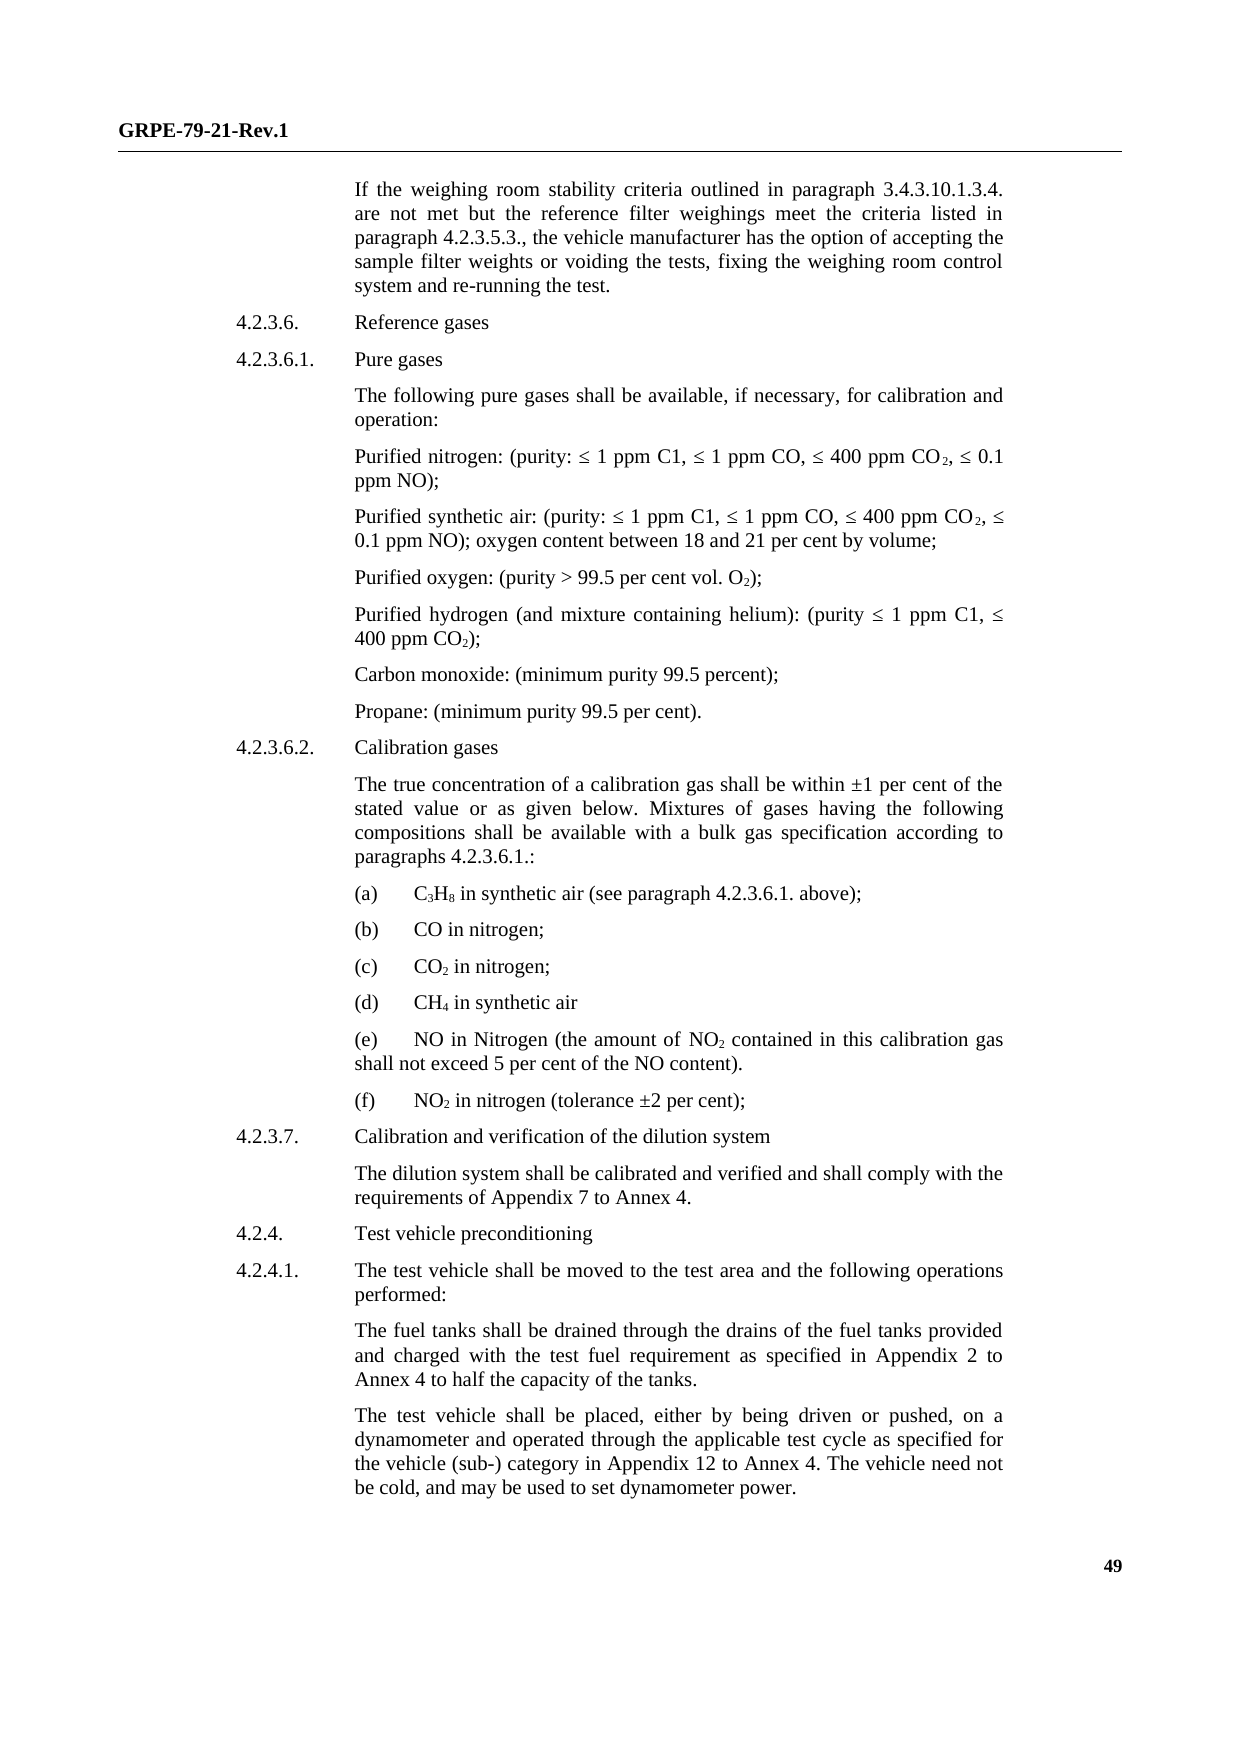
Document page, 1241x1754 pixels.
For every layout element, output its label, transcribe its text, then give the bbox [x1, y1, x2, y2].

list (e) NO in Nitrogen (the amount of NO2 contained in this calibration gas shall not exceed 5 per cent of the NO content). [354, 1027, 1004, 1075]
list (f) NO2 in nitrogen (tolerance ±2 per cent); [354, 1087, 1004, 1112]
list Purified nitrogen: (purity: ≤ 1 ppm C1, ≤ 1 ppm CO, ≤ 400 ppm CO2, ≤ 0.1 ppm NO); [236, 444, 1004, 492]
list The fuel tanks shall be drained through the drains of the fuel tanks provided and charged with the test fuel requirement as specified in Appendix 2 to Annex 4 to half the capacity of the tanks. [236, 1318, 1004, 1391]
list (a) C3H8 in synthetic air (see paragraph 4.2.3.6.1. above); [354, 881, 1004, 905]
list 4.2.3.7. Calibration and verification of the dilution system [236, 1124, 1004, 1148]
list 4.2.4.1. The test vehicle shall be moved to the test area and the following operations performed: [236, 1258, 1004, 1306]
list If the weighing room stability criteria outlined in paragraph 3.4.3.10.1.3.4. are not met but the reference filter weighings meet the criteria listed in paragraph 4.2.3.5.3., the vehicle manufacturer has the option of accepting the sample filter weights or voiding the tests, fixing the weighing room control system and re-running the test. [236, 177, 1004, 297]
list (d) CH4 in synthetic air [354, 990, 1004, 1014]
list (b) CO in nitrogen; [354, 917, 1004, 941]
list The true concentration of a calibration gas shall be within ±1 per cent of the stated value or as given below. Mixtures of gases having the following compositions shall be available with a bulk gas specification according to paragraphs 4.2.3.6.1.: [236, 772, 1004, 868]
list Purified synthetic air: (purity: ≤ 1 ppm C1, ≤ 1 ppm CO, ≤ 400 ppm CO2, ≤ 0.1 ppm NO); oxygen content between 18 and 21 per cent by volume; [236, 504, 1004, 552]
list Propane: (minimum purity 99.5 per cent). [236, 699, 1004, 723]
list 4.2.3.6.1. Pure gases [236, 347, 1004, 371]
list Purified oxygen: (purity > 99.5 per cent vol. O2); [236, 565, 1004, 589]
list Purified hydrogen (and mixture containing helium): (purity ≤ 1 ppm C1, ≤ 400 ppm CO2); [236, 602, 1004, 650]
list 4.2.4. Test vehicle preconditioning [236, 1221, 1004, 1245]
list The dilution system shall be calibrated and verified and shall comply with the requirements of Appendix 7 to Annex 4. [236, 1161, 1004, 1209]
list 4.2.3.6.2. Calibration gases [236, 735, 1004, 759]
list The following pure gases shall be available, if necessary, for calibration and operation: [236, 383, 1004, 431]
list The test vehicle shall be placed, either by being driven or pushed, on a dynamometer and operated through the applicable test cycle as specified for the vehicle (sub-) category in Appendix 12 to Annex 4. The vehicle need not be cold, and may be used to set dynamometer power. [236, 1403, 1004, 1499]
list 4.2.3.6. Reference gases [236, 310, 1004, 334]
list (c) CO2 in nitrogen; [354, 954, 1004, 978]
list Carbon monoxide: (minimum purity 99.5 percent); [236, 662, 1004, 686]
